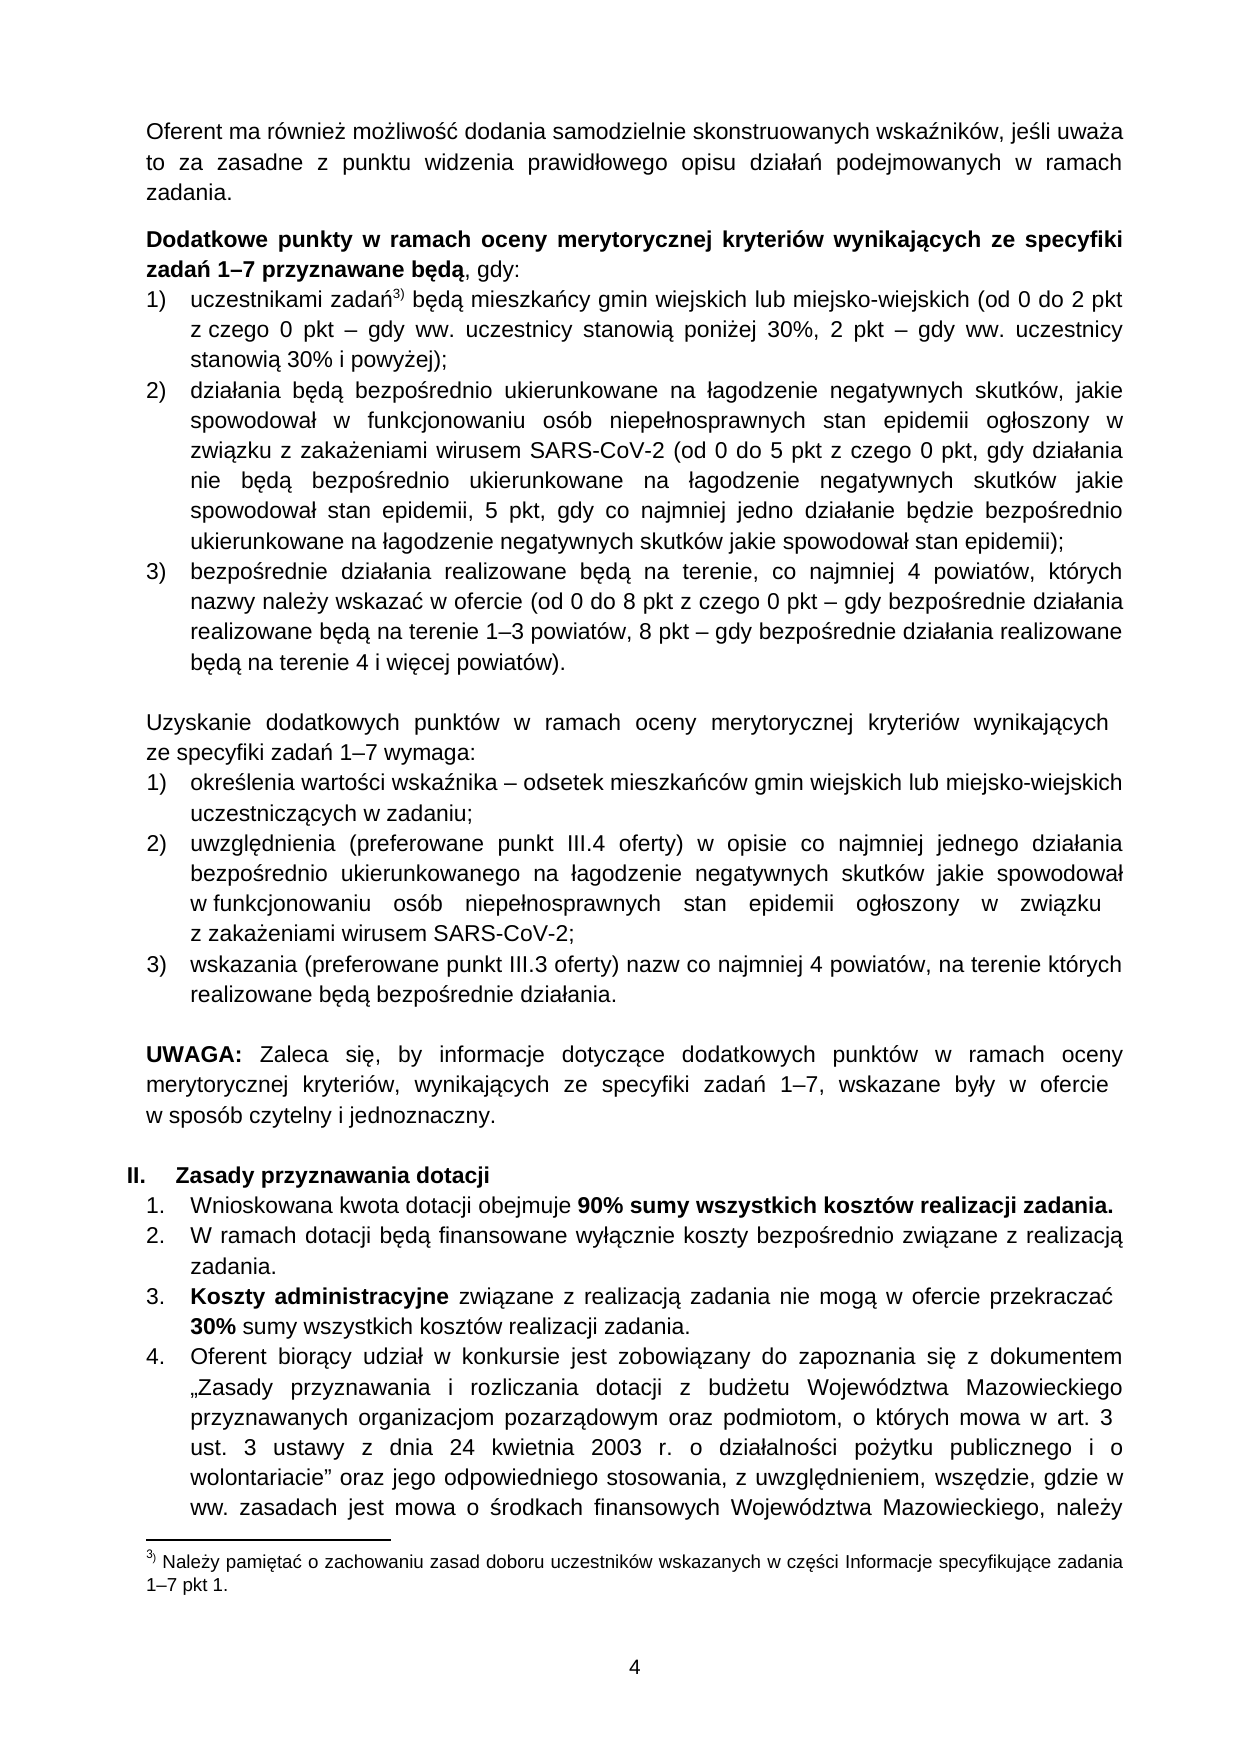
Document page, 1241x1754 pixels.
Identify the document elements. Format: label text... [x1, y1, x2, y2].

list bezpośrednie działania realizowane będą na terenie, co najmniej 4 powiatów, których nazwy należy wskazać w ofercie (od 0 do 8 pkt z czego 0 pkt – gdy bezpośrednie działania realizowane będą na terenie 1–3 powiatów, 8 pkt – gdy bezpośrednie działania realizowane będą na terenie 4 i więcej powiatów). [146, 558, 1123, 675]
text UWAGA: Zaleca się, by informacje dotyczące dodatkowych punktów w ramach oceny merytorycznej kryteriów, wynikających ze specyfiki zadań 1–7, wskazane były w ofercie w sposób czytelny i jednoznaczny. [146, 1041, 1123, 1128]
list określenia wartości wskaźnika – odsetek mieszkańców gmin wiejskich lub miejsko-wiejskich uczestniczących w zadaniu; [146, 769, 1123, 826]
list uwzględnienia (preferowane punkt III.4 oferty) w opisie co najmniej jednego działania bezpośrednio ukierunkowanego na łagodzenie negatywnych skutków jakie spowodował w funkcjonowaniu osób niepełnosprawnych stan epidemii ogłoszony w związku z zakażeniami wirusem SARS-CoV-2; [146, 830, 1123, 947]
list Wnioskowana kwota dotacji obejmuje 90% sumy wszystkich kosztów realizacji zadania. [146, 1192, 1123, 1218]
list uczestnikami zadań) będą mieszkańcy gmin wiejskich lub miejsko-wiejskich (od 0 do 2 pkt z czego 0 pkt – gdy ww. uczestnicy stanowią poniżej 30%, 2 pkt – gdy ww. uczestnicy stanowią 30% i powyżej); [146, 286, 1123, 373]
list Koszty administracyjne związane z realizacją zadania nie mogą w ofercie przekraczać 30% sumy wszystkich kosztów realizacji zadania. [146, 1283, 1123, 1339]
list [146, 1343, 1123, 1521]
list Zasady przyznawania dotacji [146, 1162, 1123, 1188]
list W ramach dotacji będą finansowane wyłącznie koszty bezpośrednio związane z realizacją zadania. [146, 1222, 1123, 1279]
list działania będą bezpośrednio ukierunkowane na łagodzenie negatywnych skutków, jakie spowodował w funkcjonowaniu osób niepełnosprawnych stan epidemii ogłoszony w związku z zakażeniami wirusem SARS-CoV-2 (od 0 do 5 pkt z czego 0 pkt, gdy działania nie będą bezpośrednio ukierunkowane na łagodzenie negatywnych skutków jakie spowodował stan epidemii, 5 pkt, gdy co najmniej jedno działanie będzie bezpośrednio ukierunkowane na łagodzenie negatywnych skutków jakie spowodował stan epidemii); [146, 377, 1123, 554]
text Oferent ma również możliwość dodania samodzielnie skonstruowanych wskaźników, jeśli uważa to za zasadne z punktu widzenia prawidłowego opisu działań podejmowanych w ramach zadania. [146, 118, 1123, 205]
text Uzyskanie dodatkowych punktów w ramach oceny merytorycznej kryteriów wynikających ze specyfiki zadań 1–7 wymaga: [146, 709, 1123, 765]
text Dodatkowe punkty w ramach oceny merytorycznej kryteriów wynikających ze specyfiki zadań 1–7 przyznawane będą, gdy: [146, 226, 1123, 282]
list wskazania (preferowane punkt III.3 oferty) nazw co najmniej 4 powiatów, na terenie których realizowane będą bezpośrednie działania. [146, 951, 1123, 1007]
